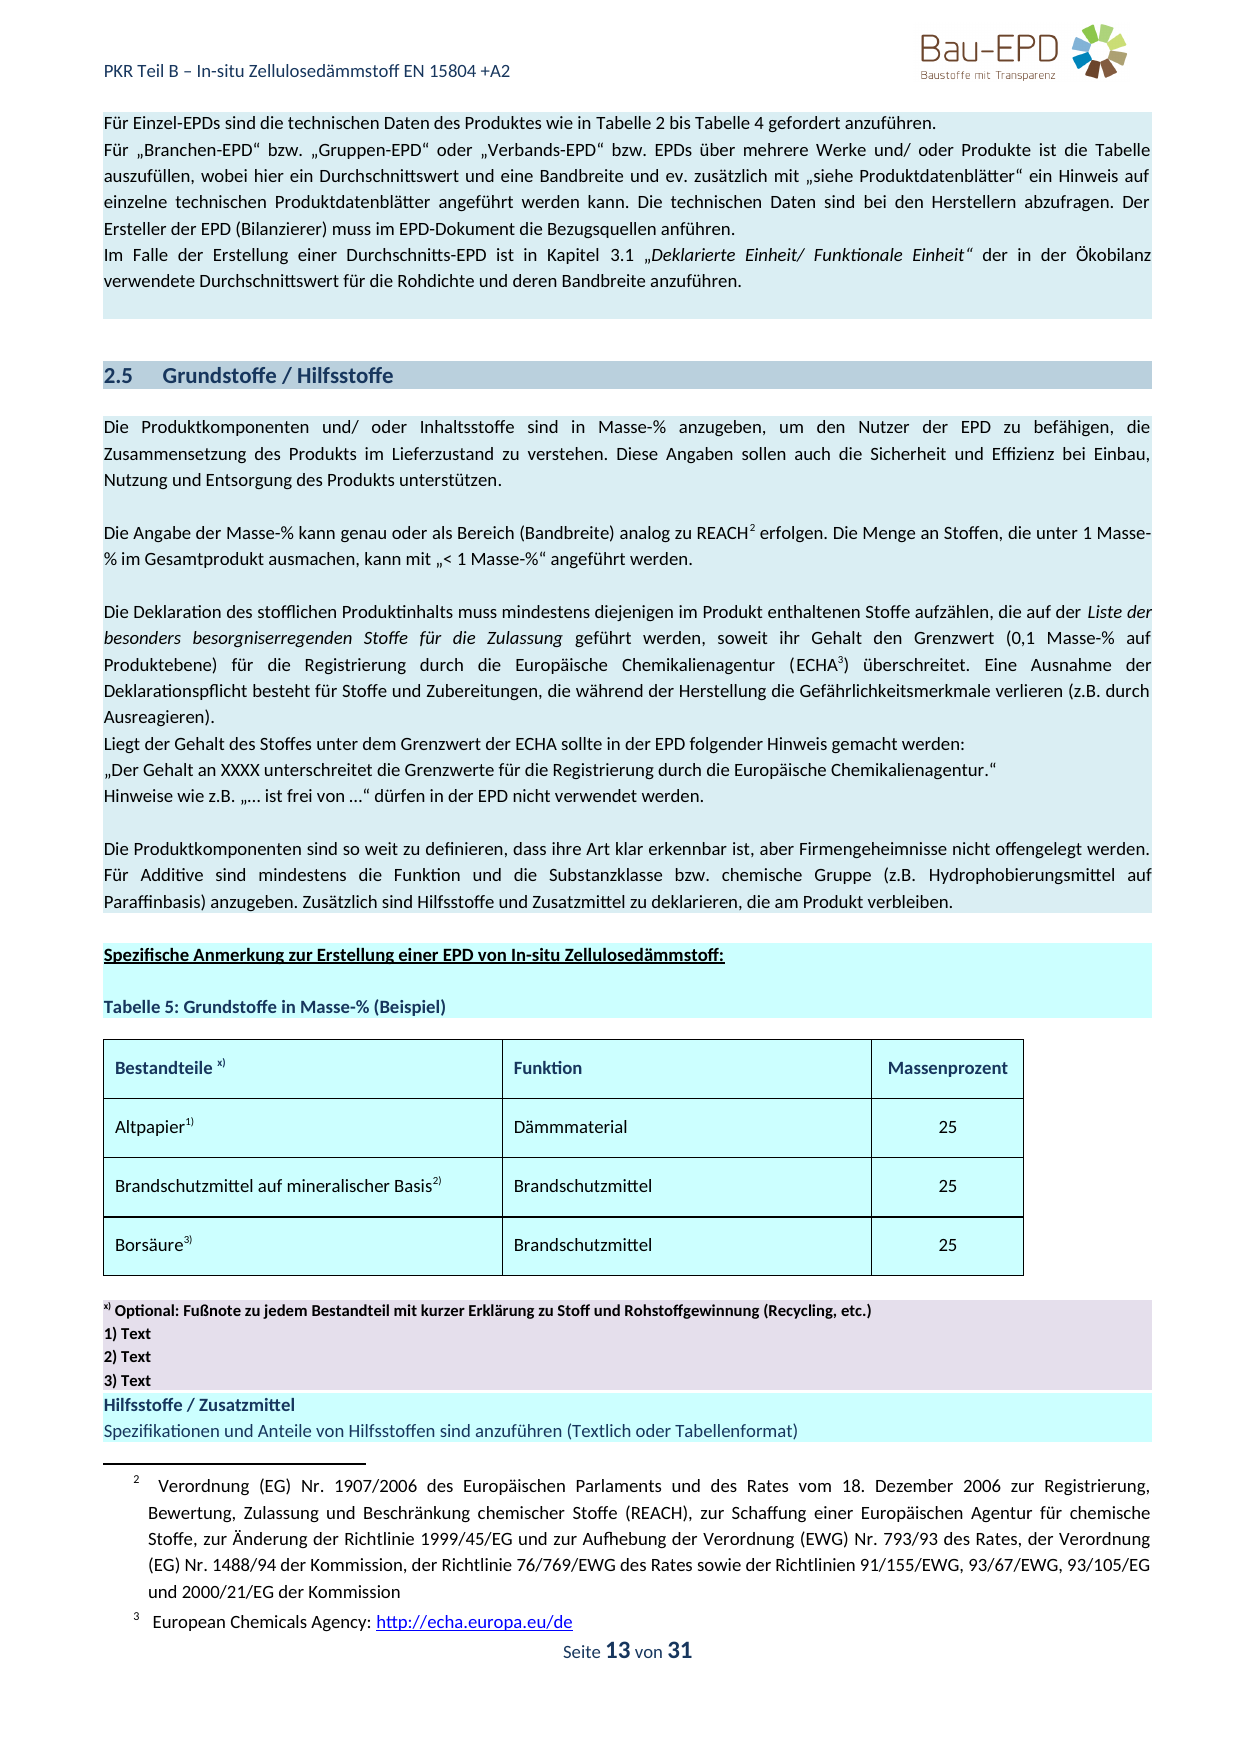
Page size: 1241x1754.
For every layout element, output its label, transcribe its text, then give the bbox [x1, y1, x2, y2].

text Die Produktkomponenten sind so weit zu definieren, dass ihre Art klar erkennbar ist, aber Firmengeheimnisse nicht offengelegt werden. Für Additive sind mindestens die Funktion und die Substanzklasse bzw. chemische Gruppe (z.B. Hydrophobierungsmittel auf Paraffinbasis) anzugeben. Zusätzlich sind Hilfsstoffe und Zusatzmittel zu deklarieren, die am Produkt verbleiben. [103, 837, 1152, 913]
table_cell Altpapier1) [104, 1099, 502, 1157]
text Hinweise wie z.B. „… ist frei von …“ dürfen in der EPD nicht verwendet werden. [103, 784, 1152, 807]
table_header Massenprozent [872, 1040, 1023, 1098]
text Die Angabe der Masse-% kann genau oder als Bereich (Bandbreite) analog zu REACH erfolgen. Die Menge an Stoffen, die unter 1 Masse-% im Gesamtprodukt ausmachen, kann mit „< 1 Masse-%“ angeführt werden. [103, 521, 1152, 570]
text Für „Branchen-EPD“ bzw. „Gruppen-EPD“ oder „Verbands-EPD“ bzw. EPDs über mehrere Werke und/ oder Produkte ist die Tabelle auszufüllen, wobei hier ein Durchschnittswert und eine Bandbreite und ev. zusätzlich mit „siehe Produktdatenblätter“ ein Hinweis auf einzelne technischen Produktdatenblätter angeführt werden kann. Die technischen Daten sind bei den Herstellern abzufragen. Der Ersteller der EPD (Bilanzierer) muss im EPD-Dokument die Bezugsquellen anführen. [103, 138, 1152, 240]
text 1) Text [103, 1323, 1152, 1343]
table_cell 25 [872, 1099, 1023, 1157]
text Spezifische Anmerkung zur Erstellung einer EPD von In-situ Zellulosedämmstoff: [103, 943, 1152, 966]
table_header Bestandteile x) [104, 1040, 502, 1098]
text 2) Text [103, 1346, 1152, 1367]
picture [913, 22, 1130, 82]
table_cell 25 [872, 1218, 1023, 1275]
text x) Optional: Fußnote zu jedem Bestandteil mit kurzer Erklärung zu Stoff und Rohstoffgewinnung (Recycling, etc.) [103, 1300, 1152, 1320]
table_header Funktion [503, 1040, 871, 1098]
text 3) Text [103, 1370, 1152, 1390]
table_cell Brandschutzmittel [503, 1158, 871, 1216]
text Spezifikationen und Anteile von Hilfsstoffen sind anzuführen (Textlich oder Tabellenformat) [103, 1419, 1152, 1442]
text Die Deklaration des stofflichen Produktinhalts muss mindestens diejenigen im Produkt enthaltenen Stoffe aufzählen, die auf der Liste der besonders besorgniserregenden Stoffe für die Zulassung geführt werden, soweit ihr Gehalt den Grenzwert (0,1 Masse-% auf Produktebene) für die Registrierung durch die Europäische Chemikalienagentur (ECHA) überschreitet. Eine Ausnahme der Deklarationspflicht besteht für Stoffe und Zubereitungen, die während der Herstellung die Gefährlichkeitsmerkmale verlieren (z.B. durch Ausreagieren). [103, 600, 1152, 728]
text Im Falle der Erstellung einer Durchschnitts-EPD ist in Kapitel 3.1 „Deklarierte Einheit/ Funktionale Einheit“ der in der Ökobilanz verwendete Durchschnittswert für die Rohdichte und deren Bandbreite anzuführen. [103, 243, 1152, 293]
table_cell Brandschutzmittel auf mineralischer Basis2) [104, 1158, 502, 1216]
text „Der Gehalt an XXXX unterschreitet die Grenzwerte für die Registrierung durch die Europäische Chemikalienagentur.“ [103, 758, 1152, 781]
text Tabelle 5: Grundstoffe in Masse-% (Beispiel) [103, 995, 1152, 1018]
table_cell Dämmmaterial [503, 1099, 871, 1157]
text Hilfsstoffe / Zusatzmittel [103, 1393, 1152, 1416]
table_cell Brandschutzmittel [503, 1218, 871, 1275]
text Die Produktkomponenten und/ oder Inhaltsstoffe sind in Masse-% anzugeben, um den Nutzer der EPD zu befähigen, die Zusammensetzung des Produkts im Lieferzustand zu verstehen. Diese Angaben sollen auch die Sicherheit und Effizienz bei Einbau, Nutzung und Entsorgung des Produkts unterstützen. [103, 416, 1152, 491]
subtitle Grundstoffe / Hilfsstoffe [103, 361, 1152, 389]
table_cell Borsäure3) [104, 1218, 502, 1275]
text Für Einzel-EPDs sind die technischen Daten des Produktes wie in Tabelle 2 bis Tabelle 4 gefordert anzuführen. [103, 112, 1152, 134]
table_cell 25 [872, 1158, 1023, 1216]
text Liegt der Gehalt des Stoffes unter dem Grenzwert der ECHA sollte in der EPD folgender Hinweis gemacht werden: [103, 732, 1152, 755]
